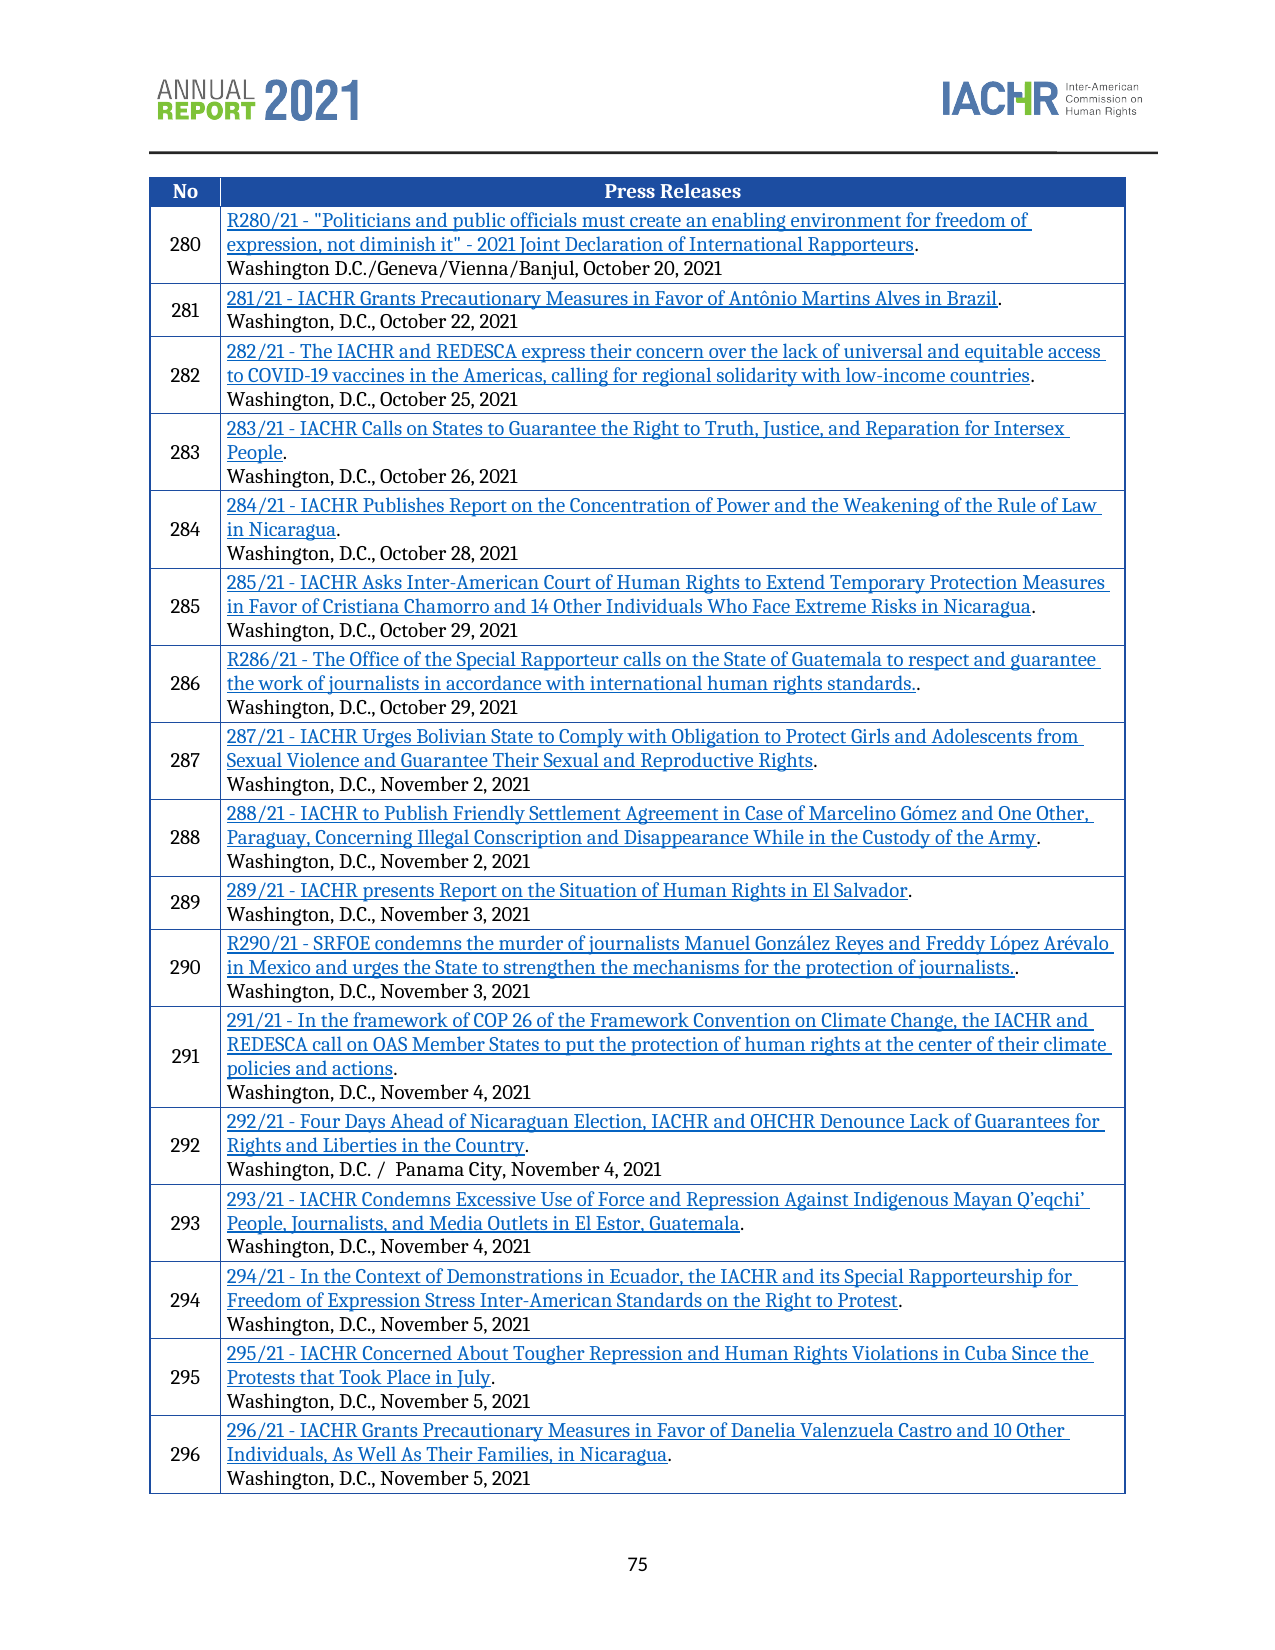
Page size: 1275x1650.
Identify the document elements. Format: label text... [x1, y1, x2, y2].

table_cell 288 [151, 800, 220, 876]
table_cell 286 [151, 646, 220, 722]
table_cell 291/21 - In the framework of COP 26 of the Framework Convention on Climate Change, the IACHR and REDESCA call on OAS Member States to put the protection of human rights at the center of their climate policies and actions. Washington, D.C., November 4, 2021 [221, 1007, 1124, 1107]
table_cell 295/21 - IACHR Concerned About Tougher Repression and Human Rights Violations in Cuba Since the Protests that Took Place in July. Washington, D.C., November 5, 2021 [221, 1339, 1124, 1415]
table_cell 285/21 - IACHR Asks Inter-American Court of Human Rights to Extend Temporary Protection Measures in Favor of Cristiana Chamorro and 14 Other Individuals Who Face Extreme Risks in Nicaragua. Washington, D.C., October 29, 2021 [221, 569, 1124, 644]
table_cell 281/21 - IACHR Grants Precautionary Measures in Favor of Antônio Martins Alves in Brazil. Washington, D.C., October 22, 2021 [221, 284, 1124, 336]
table_cell 296/21 - IACHR Grants Precautionary Measures in Favor of Danelia Valenzuela Castro and 10 Other Individuals, As Well As Their Families, in Nicaragua. Washington, D.C., November 5, 2021 [221, 1416, 1124, 1492]
table_cell 287 [151, 723, 220, 799]
table_cell 283/21 - IACHR Calls on States to Guarantee the Right to Truth, Justice, and Reparation for Intersex People. Washington, D.C., October 26, 2021 [221, 414, 1124, 490]
table_cell 288/21 - IACHR to Publish Friendly Settlement Agreement in Case of Marcelino Gómez and One Other, Paraguay, Concerning Illegal Conscription and Disappearance While in the Custody of the Army. Washington, D.C., November 2, 2021 [221, 800, 1124, 876]
table_cell 293/21 - IACHR Condemns Excessive Use of Force and Repression Against Indigenous Mayan Q’eqchi’ People, Journalists, and Media Outlets in El Estor, Guatemala. Washington, D.C., November 4, 2021 [221, 1185, 1124, 1261]
table_cell 289/21 - IACHR presents Report on the Situation of Human Rights in El Salvador. Washington, D.C., November 3, 2021 [221, 877, 1124, 929]
table_cell 285 [151, 569, 220, 644]
table_cell R290/21 - SRFOE condemns the murder of journalists Manuel González Reyes and Freddy López Arévalo in Mexico and urges the State to strengthen the mechanisms for the protection of journalists.. Washington, D.C., November 3, 2021 [221, 930, 1124, 1006]
table_cell 294/21 - In the Context of Demonstrations in Ecuador, the IACHR and its Special Rapporteurship for Freedom of Expression Stress Inter-American Standards on the Right to Protest. Washington, D.C., November 5, 2021 [221, 1262, 1124, 1338]
table_cell 292 [151, 1108, 220, 1184]
table_cell 287/21 - IACHR Urges Bolivian State to Comply with Obligation to Protect Girls and Adolescents from Sexual Violence and Guarantee Their Sexual and Reproductive Rights. Washington, D.C., November 2, 2021 [221, 723, 1124, 799]
table_cell 289 [151, 877, 220, 929]
table_cell R286/21 - The Office of the Special Rapporteur calls on the State of Guatemala to respect and guarantee the work of journalists in accordance with international human rights standards.. Washington, D.C., October 29, 2021 [221, 646, 1124, 722]
table_cell 295 [151, 1339, 220, 1415]
table_cell 291 [151, 1007, 220, 1107]
table_cell 280 [151, 207, 220, 283]
table_cell 294 [151, 1262, 220, 1338]
table_cell 292/21 - Four Days Ahead of Nicaraguan Election, IACHR and OHCHR Denounce Lack of Guarantees for Rights and Liberties in the Country. Washington, D.C. / Panama City, November 4, 2021 [221, 1108, 1124, 1184]
table_header No [151, 178, 220, 206]
table_cell 296 [151, 1416, 220, 1492]
table_cell 281 [151, 284, 220, 336]
table_cell 290 [151, 930, 220, 1006]
table_cell 293 [151, 1185, 220, 1261]
picture [935, 73, 1159, 125]
table_cell 284/21 - IACHR Publishes Report on the Concentration of Power and the Weakening of the Rule of Law in Nicaragua. Washington, D.C., October 28, 2021 [221, 491, 1124, 567]
table_cell 284 [151, 491, 220, 567]
table_cell 282 [151, 337, 220, 413]
table_header Press Releases [221, 178, 1124, 206]
table_cell 283 [151, 414, 220, 490]
picture [150, 73, 367, 125]
table_cell 282/21 - The IACHR and REDESCA express their concern over the lack of universal and equitable access to COVID-19 vaccines in the Americas, calling for regional solidarity with low-income countries. Washington, D.C., October 25, 2021 [221, 337, 1124, 413]
table_cell R280/21 - "Politicians and public officials must create an enabling environment for freedom of expression, not diminish it" - 2021 Joint Declaration of International Rapporteurs. Washington D.C./Geneva/Vienna/Banjul, October 20, 2021 [221, 207, 1124, 283]
